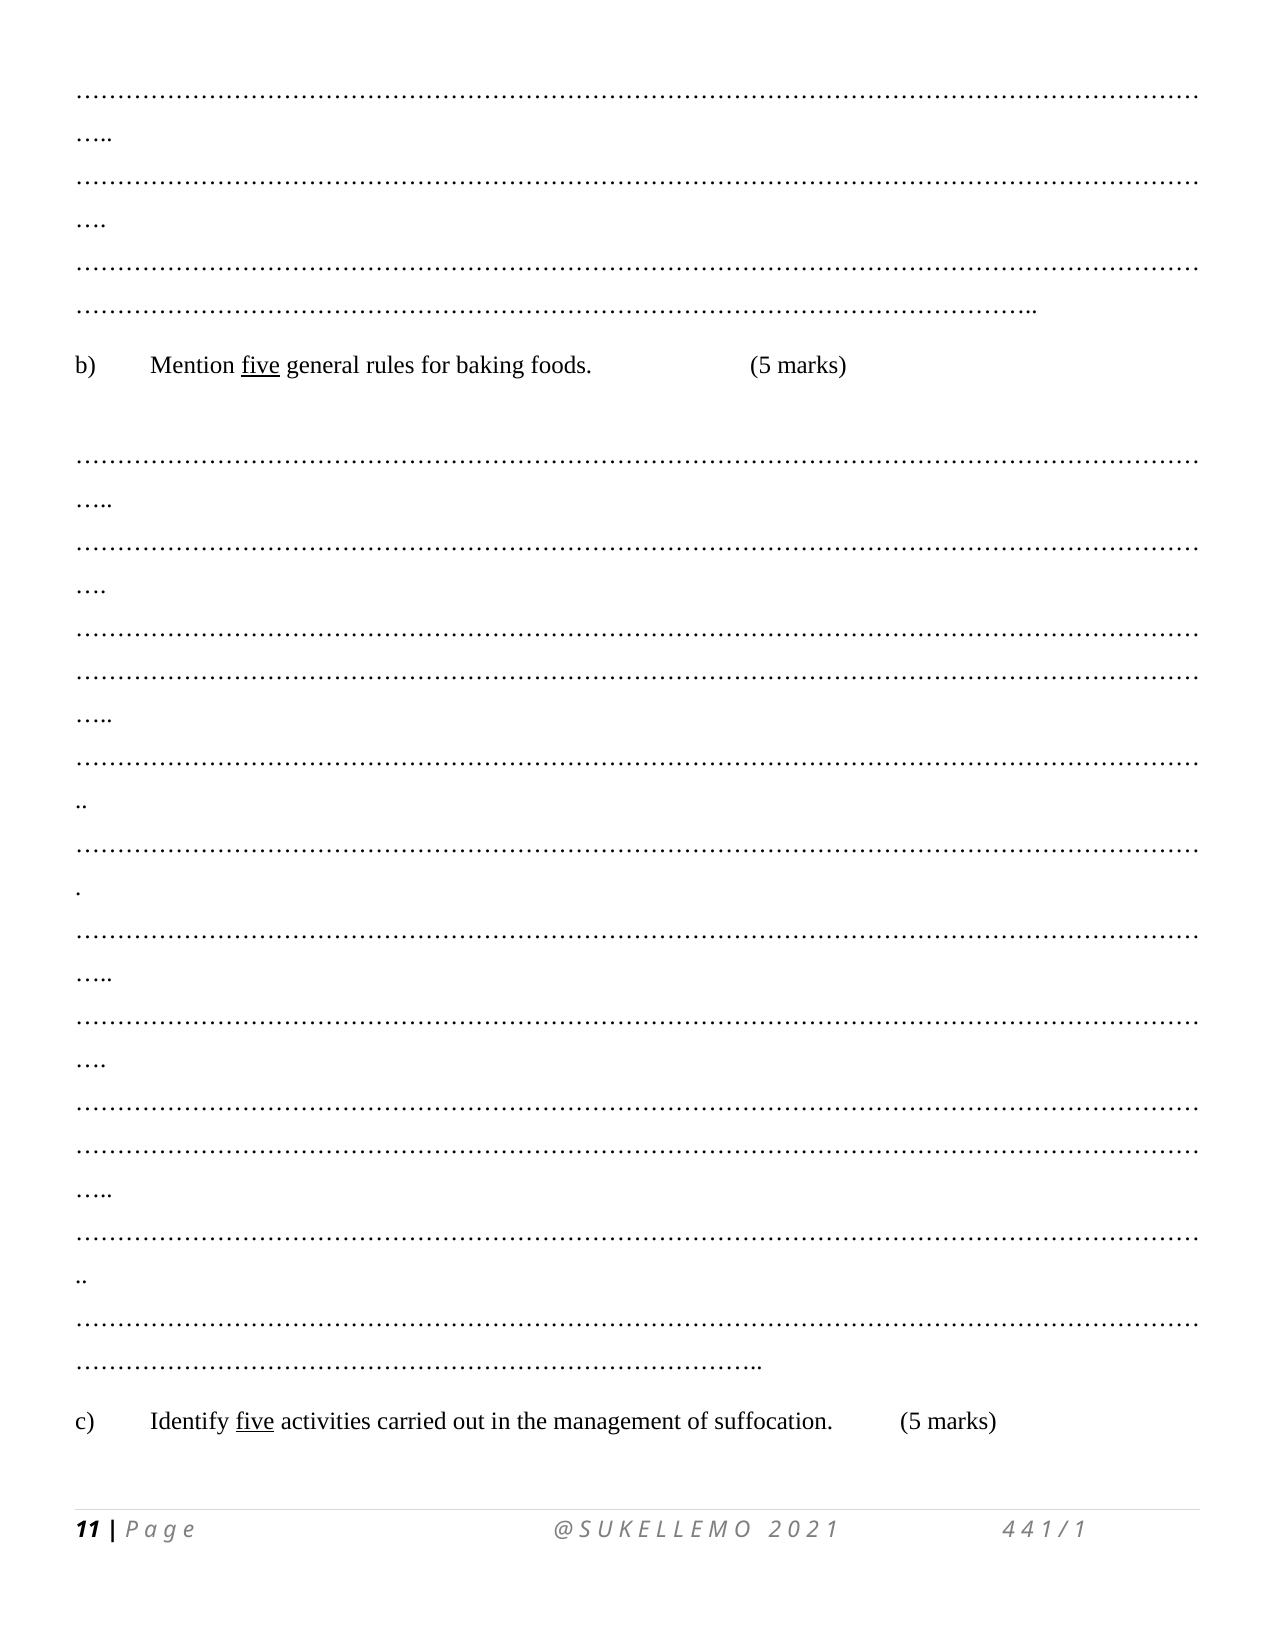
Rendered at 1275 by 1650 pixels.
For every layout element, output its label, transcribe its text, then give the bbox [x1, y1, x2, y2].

text b) Mention five general rules for baking foods. (5 marks) [75, 350, 1200, 379]
text c) Identify five activities carried out in the management of suffocation. (5 marks) [75, 1406, 1200, 1435]
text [75, 75, 1200, 319]
text …………………………………………………………………………………………………………………………..………………………………………………………………………………………………………………………….…………………………………………………………………………………………………………………………………………………………………………………………………………………………………………………..………………………………………………………………………………………………………………………..……………………………………………………………………………………………………………………….…………………………………………………………………………………………………………………………..………………………………………………………………………………………………………………………….…………………………………………………………………………………………………………………………………………………………………………………………………………………………………………………..………………………………………………………………………………………………………………………..……………………………………………………………………………………………………………………………………………………………………………………………….. [75, 398, 1200, 1375]
